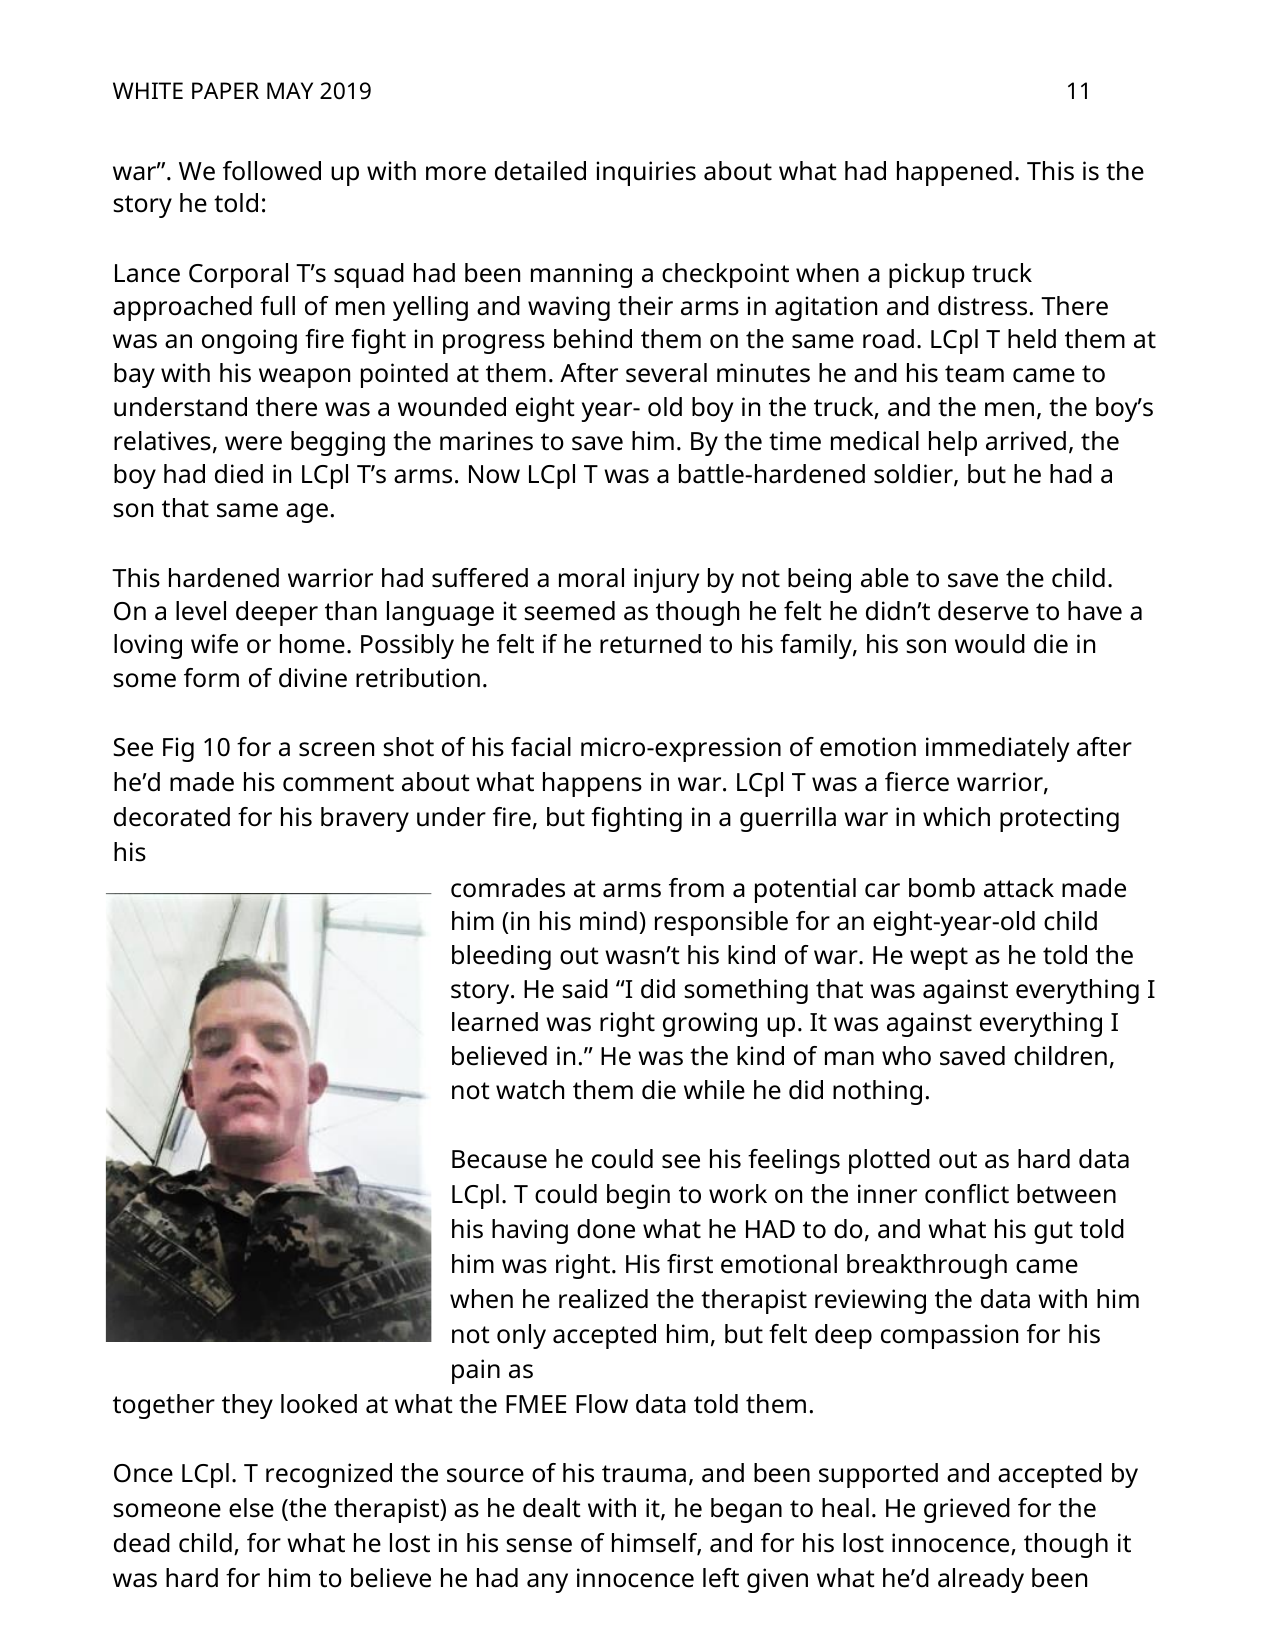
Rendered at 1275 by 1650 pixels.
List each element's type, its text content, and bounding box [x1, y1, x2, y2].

table_header 11 [733, 75, 1092, 106]
text together they looked at what the FMEE Flow data told them. [112, 1387, 1160, 1421]
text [112, 1456, 1160, 1595]
picture [105, 893, 432, 1342]
text This hardened warrior had suffered a moral injury by not being able to save the child. On a level deeper than language it seemed as though he felt he didn’t deserve to have a loving wife or home. Possibly he felt if he returned to his family, his son would die in some form of divine retribution. [112, 561, 1154, 694]
text Lance Corporal T’s squad had been manning a checkpoint when a pickup truck approached full of men yelling and waving their arms in agitation and distress. There was an ongoing fire fight in progress behind them on the same road. LCpl T held them at bay with his weapon pointed at them. After several minutes he and his team came to understand there was a wounded eight year- old boy in the truck, and the men, the boy’s relatives, were begging the marines to save him. By the time medical help arrived, the boy had died in LCpl T’s arms. Now LCpl T was a battle-hardened soldier, but he had a son that same age. [112, 255, 1158, 525]
table_header WHITE PAPER MAY 2019 [113, 75, 733, 106]
text comrades at arms from a potential car bomb attack made him (in his mind) responsible for an eight-year-old child bleeding out wasn’t his kind of war. He wept as he told the story. He said “I did something that was against everything I learned was right growing up. It was against everything I believed in.” He was the kind of man who saved children, not watch them die while he did nothing. [450, 871, 1156, 1107]
text war”. We followed up with more detailed inquiries about what had happened. This is the story he told: [112, 154, 1148, 220]
text Because he could see his feelings plotted out as hard data LCpl. T could begin to work on the inner conflict between his having done what he HAD to do, and what his gut told him was right. His first emotional breakthrough came when he realized the therapist reviewing the data with him not only accepted him, but felt deep compassion for his pain as [450, 1142, 1146, 1386]
text See Fig 10 for a screen shot of his facial micro-expression of emotion immediately after he’d made his comment about what happens in war. LCpl T was a fierce warrior, decorated for his bravery under fire, but fighting in a guerrilla war in which protecting his [112, 730, 1160, 869]
